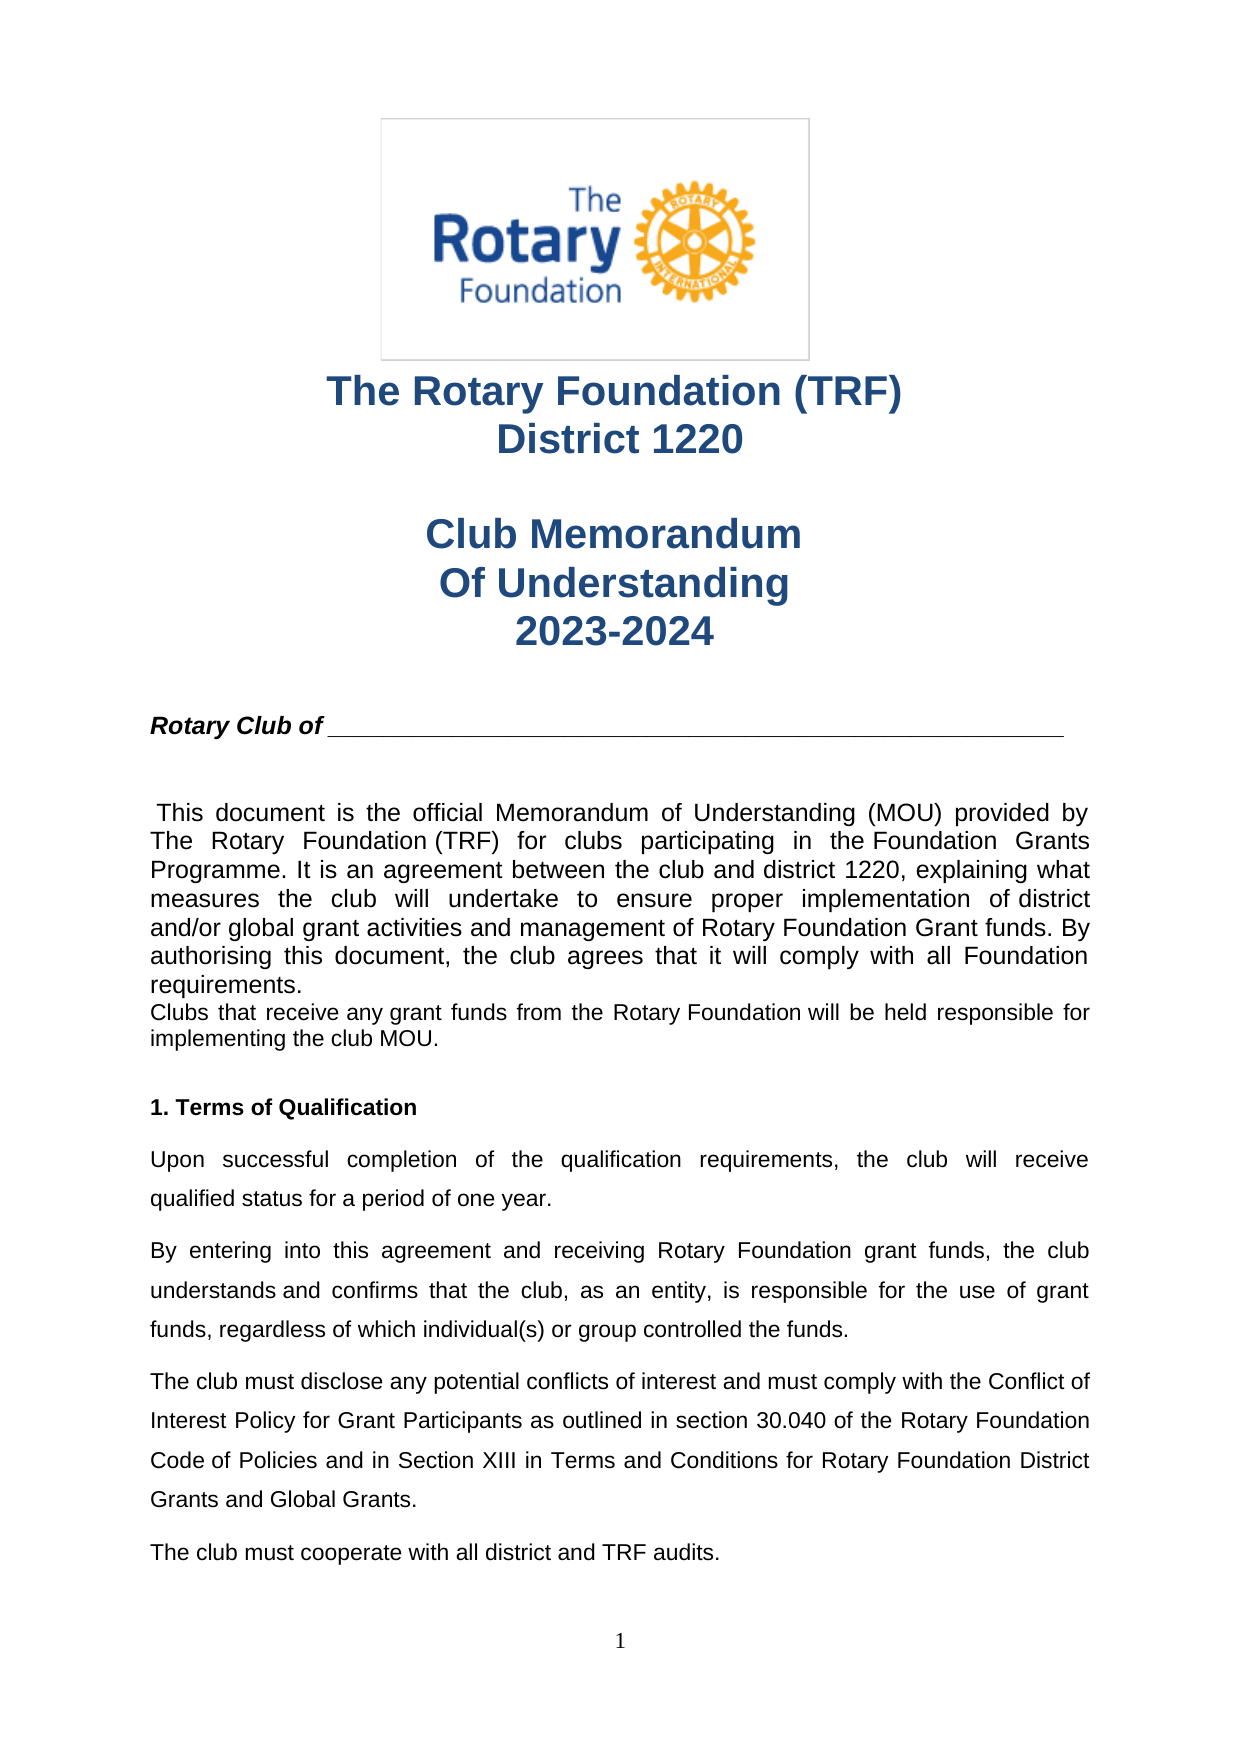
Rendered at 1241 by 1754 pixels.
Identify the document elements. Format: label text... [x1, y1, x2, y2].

text Upon successful completion of the qualification requirements, the club will receive qualified status for a period of one year. [150, 1146, 1090, 1211]
text The club must cooperate with all district and TRF audits. [150, 1538, 1090, 1565]
text Of Understanding [150, 558, 1090, 606]
text The club must disclose any potential conflicts of interest and must comply with the Conflict of Interest Policy for Grant Participants as outlined in section 30.040 of the Rotary Foundation Code of Policies and in Section XIII in Terms and Conditions for Rotary Foundation District Grants and Global Grants. [150, 1368, 1090, 1513]
text This document is the official Memorandum of Understanding (MOU) provided by The Rotary Foundation (TRF) for clubs participating in the Foundation Grants Programme. It is an agreement between the club and district 1220, explaining what measures the club will undertake to ensure proper implementation of district and/or global grant activities and management of Rotary Foundation Grant funds. By authorising this document, the club agrees that it will comply with all Foundation requirements. [150, 797, 1090, 999]
text 1. Terms of Qualification [150, 1094, 1090, 1120]
text 2023-2024 [150, 606, 1090, 654]
text Club Memorandum [150, 510, 1090, 558]
text By entering into this agreement and receiving Rotary Foundation grant funds, the club understands and confirms that the club, as an entity, is responsible for the use of grant funds, regardless of which individual(s) or group controlled the funds. [150, 1237, 1090, 1342]
text The Rotary Foundation (TRF) [150, 366, 1090, 414]
text District 1220 [150, 414, 1090, 462]
text Clubs that receive any grant funds from the Rotary Foundation will be held responsible for implementing the club MOU. [150, 999, 1090, 1052]
picture [380, 118, 810, 361]
text Rotary Club of _____________________________________________________ [150, 711, 1090, 740]
